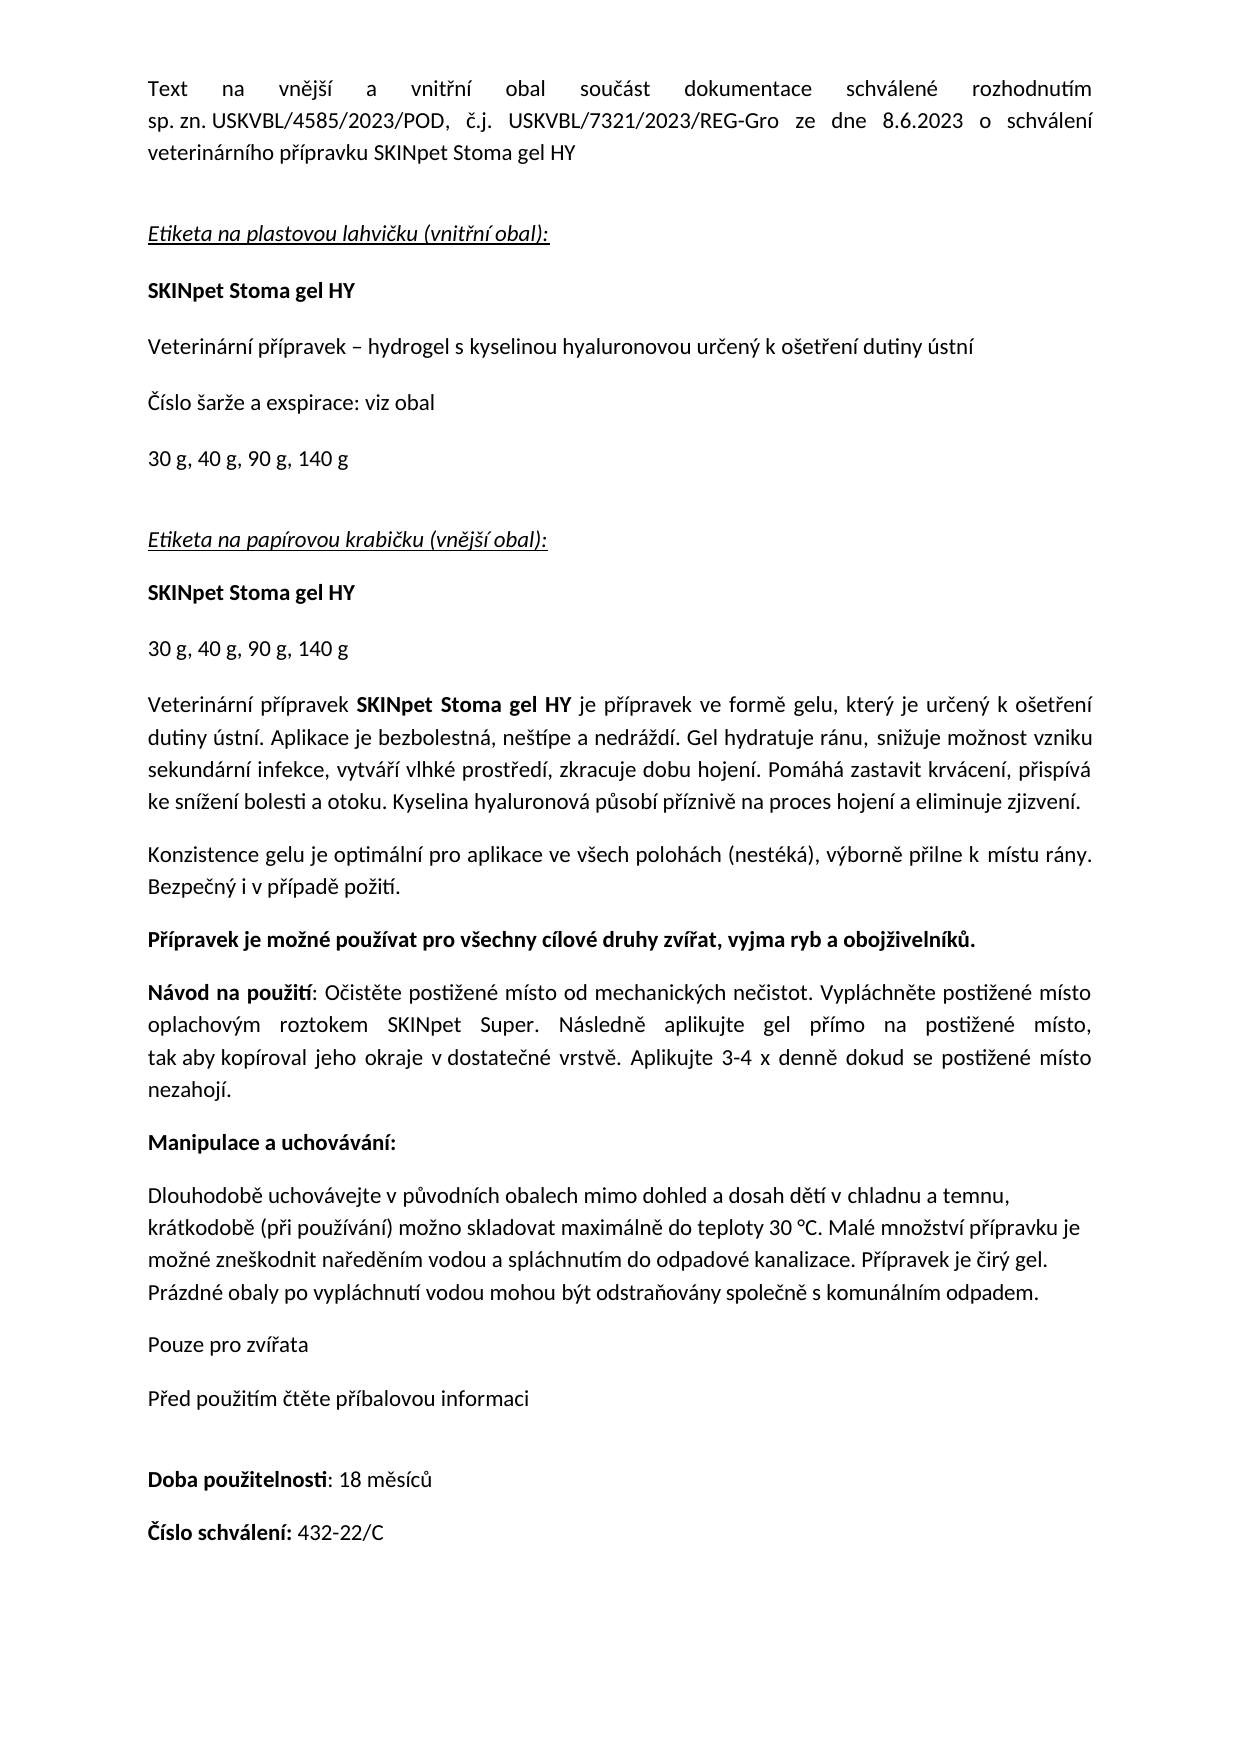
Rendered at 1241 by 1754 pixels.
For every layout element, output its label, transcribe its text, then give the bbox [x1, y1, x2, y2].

text Před použitím čtěte příbalovou informaci [148, 1384, 1093, 1412]
text SKINpet Stoma gel HY [148, 276, 1093, 304]
text Dlouhodobě uchovávejte v původních obalech mimo dohled a dosah dětí v chladnu a temnu, krátkodobě (při používání) možno skladovat maximálně do teploty 30 °C. Malé množství přípravku je možné zneškodnit naředěním vodou a spláchnutím do odpadové kanalizace. Přípravek je čirý gel. Prázdné obaly po vypláchnutí vodou mohou být odstraňovány společně s komunálním odpadem. [148, 1181, 1093, 1306]
text Doba použitelnosti: 18 měsíců [148, 1465, 1093, 1493]
text Konzistence gelu je optimální pro aplikace ve všech polohách (nestéká), výborně přilne k místu rány. Bezpečný i v případě požití. [148, 840, 1093, 900]
text Veterinární přípravek – hydrogel s kyselinou hyaluronovou určený k ošetření dutiny ústní [148, 332, 1093, 360]
text Přípravek je možné používat pro všechny cílové druhy zvířat, vyjma ryb a obojživelníků. [148, 925, 1093, 953]
text Etiketa na plastovou lahvičku (vnitřní obal): [148, 219, 1093, 247]
text Manipulace a uchovávání: [148, 1128, 1093, 1156]
text Etiketa na papírovou krabičku (vnější obal): [148, 526, 1093, 553]
text Pouze pro zvířata [148, 1331, 1093, 1359]
text SKINpet Stoma gel HY [148, 578, 1093, 607]
text Návod na použití: Očistěte postižené místo od mechanických nečistot. Vypláchněte postižené místo oplachovým roztokem SKINpet Super. Následně aplikujte gel přímo na postižené místo, tak aby kopíroval jeho okraje v dostatečné vrstvě. Aplikujte 3-4 x denně dokud se postižené místo nezahojí. [148, 978, 1093, 1103]
text Veterinární přípravek SKINpet Stoma gel HY je přípravek ve formě gelu, který je určený k ošetření dutiny ústní. Aplikace je bezbolestná, neštípe a nedráždí. Gel hydratuje ránu, snižuje možnost vzniku sekundární infekce, vytváří vlhké prostředí, zkracuje dobu hojení. Pomáhá zastavit krvácení, přispívá ke snížení bolesti a otoku. Kyselina hyaluronová působí příznivě na proces hojení a eliminuje zjizvení. [148, 691, 1093, 815]
text 30 g, 40 g, 90 g, 140 g [148, 444, 1093, 472]
text Číslo šarže a exspirace: viz obal [148, 388, 1093, 416]
text Číslo schválení: 432-22/C [148, 1518, 1093, 1546]
text 30 g, 40 g, 90 g, 140 g [148, 634, 1093, 663]
